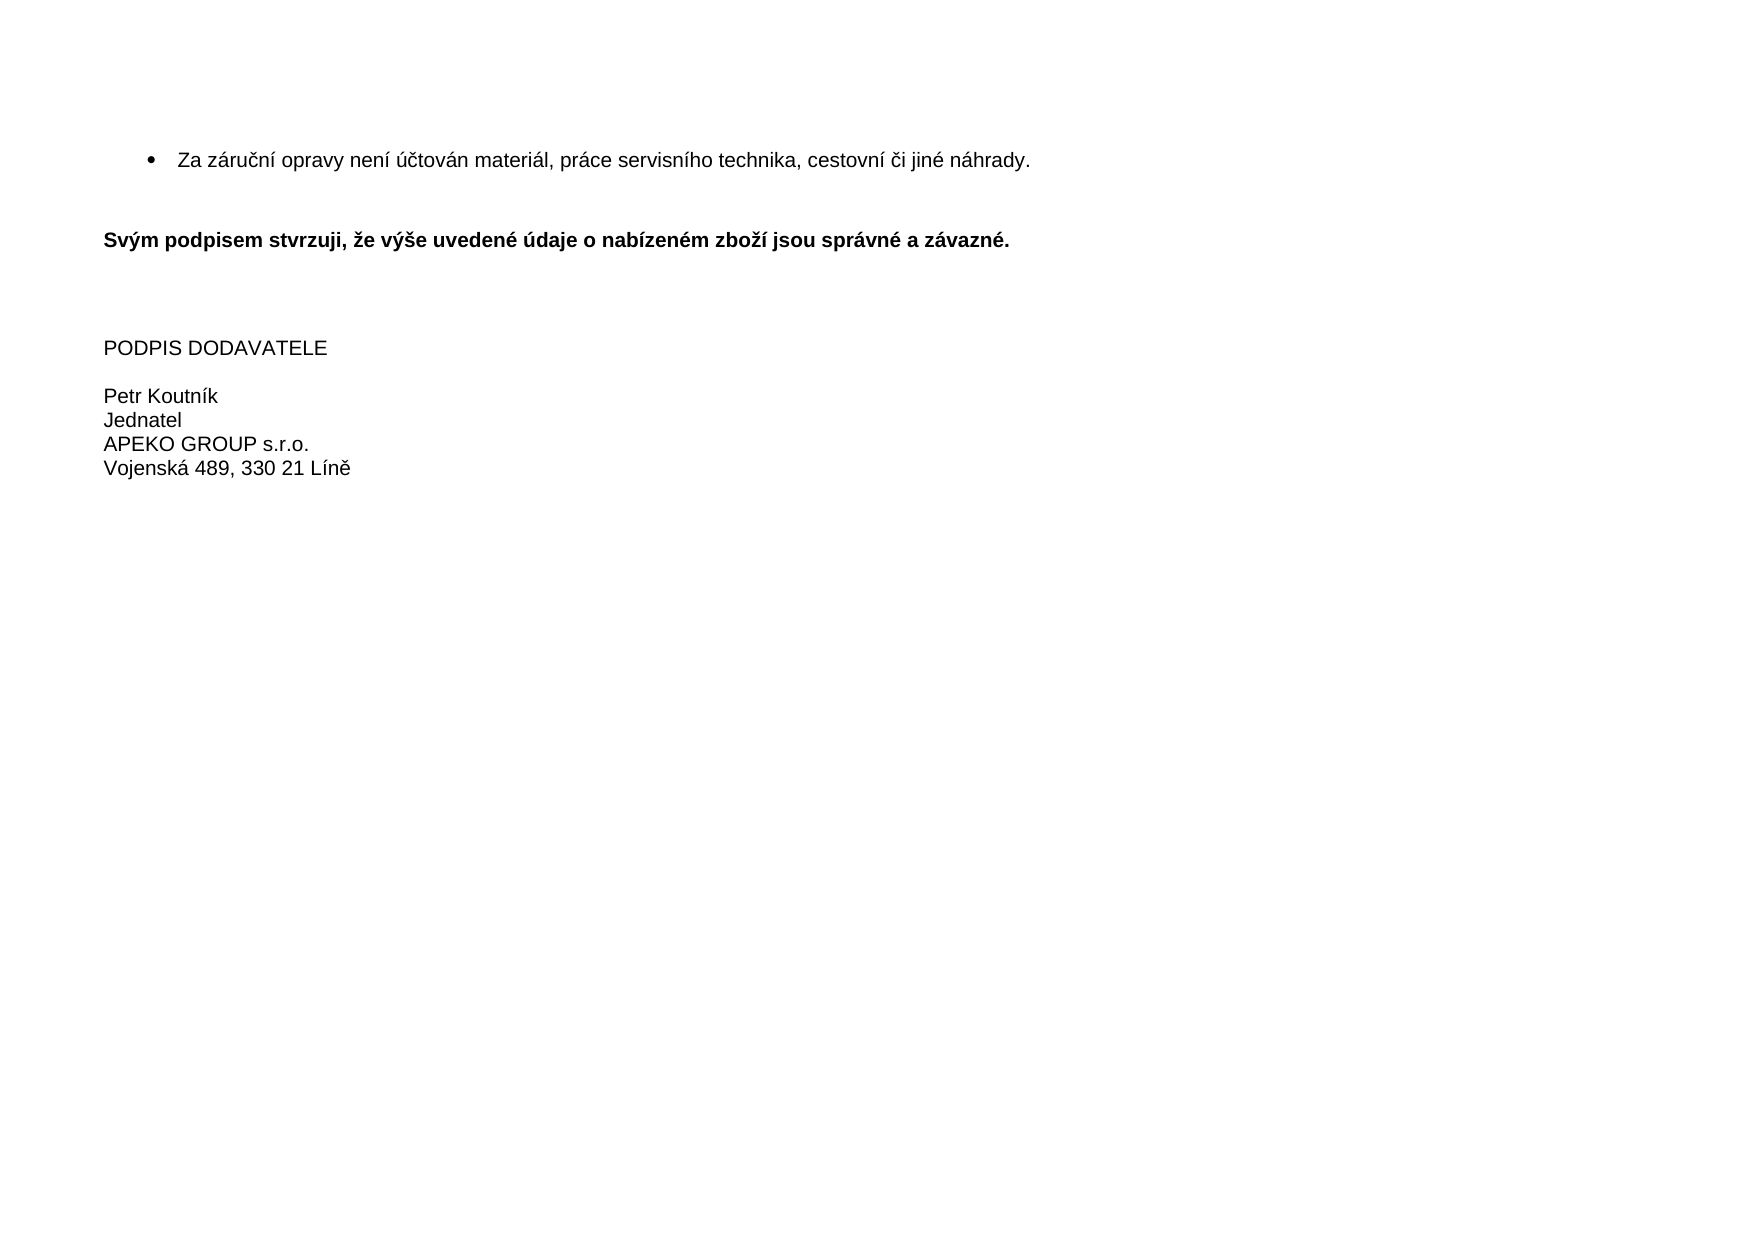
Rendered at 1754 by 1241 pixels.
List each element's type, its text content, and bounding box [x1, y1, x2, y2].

text APEKO GROUP s.r.o. [103, 432, 1651, 456]
list Za záruční opravy není účtován materiál, práce servisního technika, cestovní či jiné náhrady. [148, 148, 1606, 172]
text Vojenská 489, 330 21 Líně [103, 456, 1651, 480]
text Svým podpisem stvrzuji, že výše uvedené údaje o nabízeném zboží jsou správné a závazné. [103, 228, 1606, 252]
text PODPIS DODAVATELE [103, 336, 1651, 360]
text Jednatel [103, 408, 1651, 432]
text Petr Koutník [103, 384, 1651, 408]
